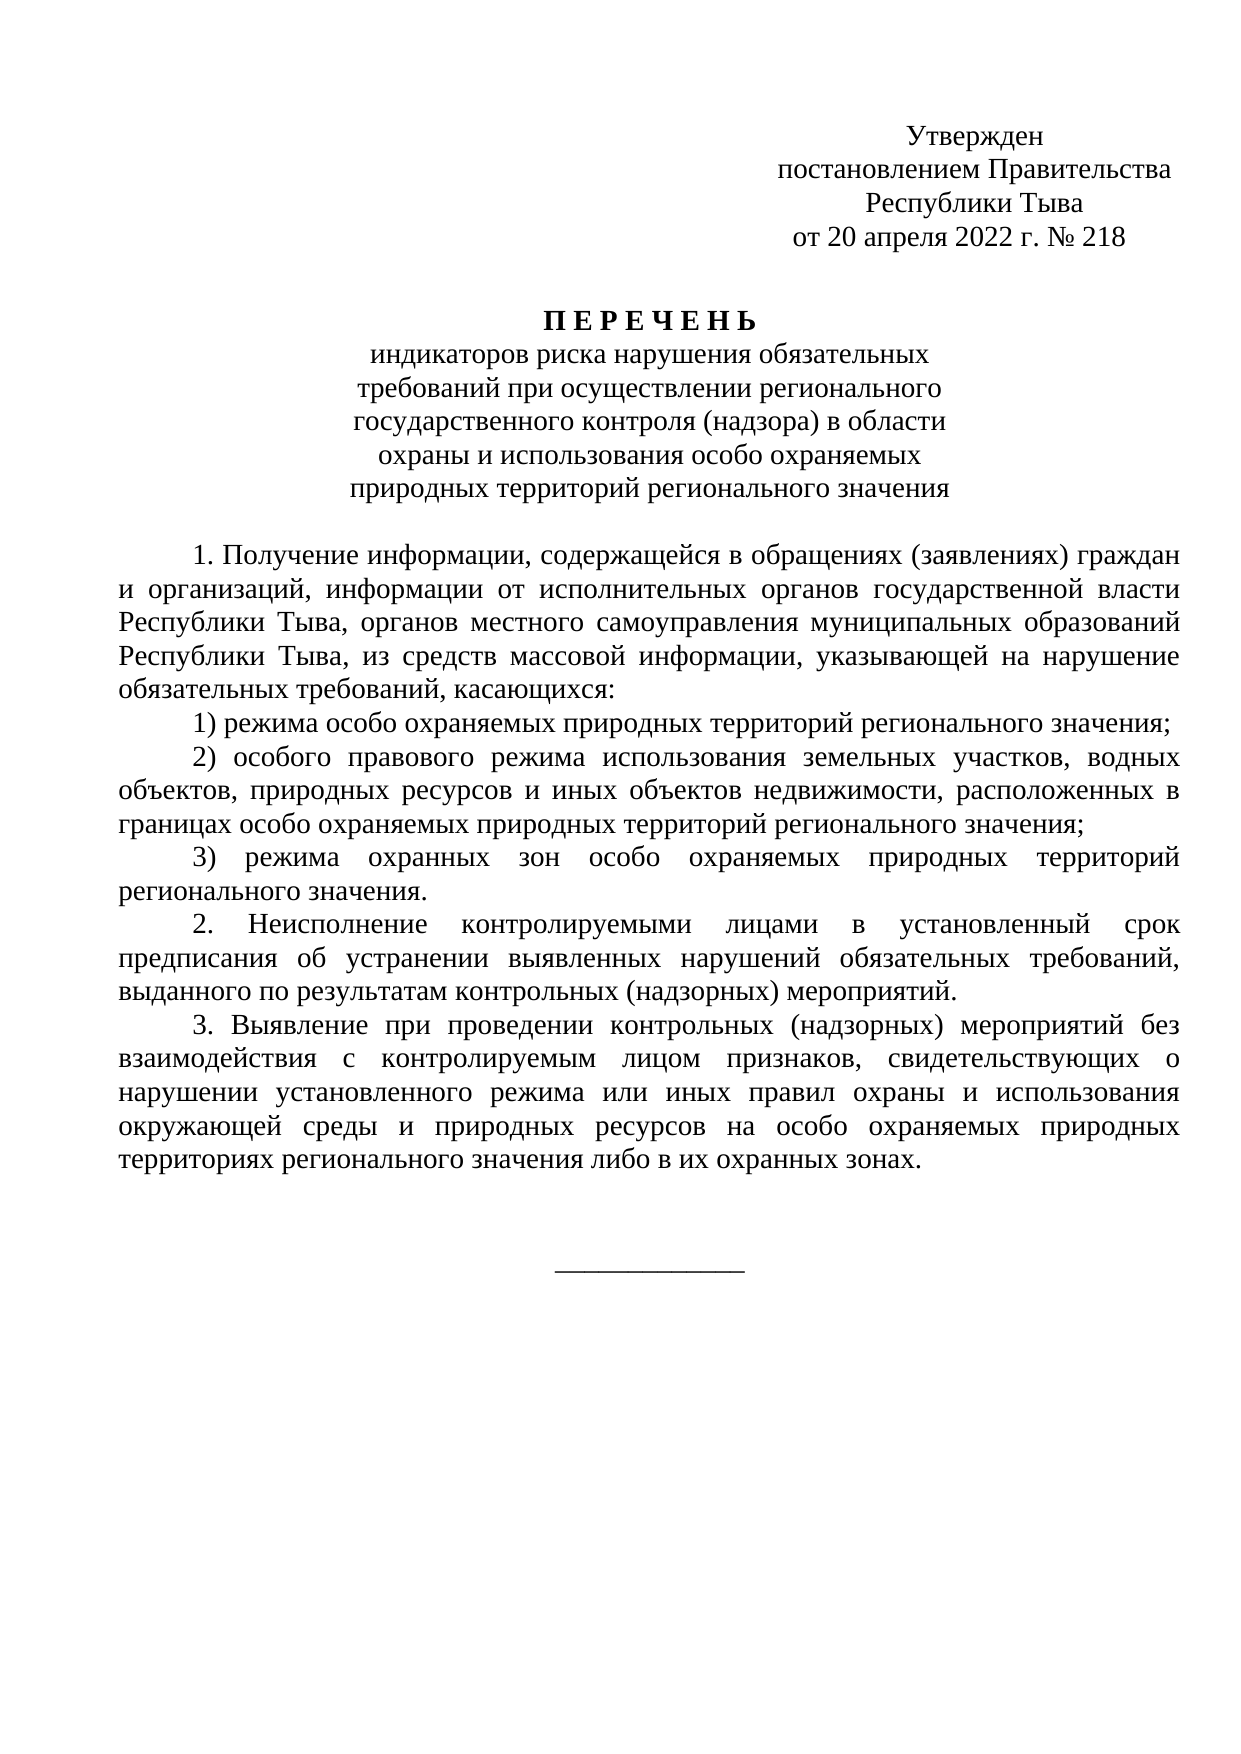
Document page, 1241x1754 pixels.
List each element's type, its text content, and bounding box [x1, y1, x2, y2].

text индикаторов риска нарушения обязательных [118, 336, 1181, 370]
text постановлением Правительства [768, 152, 1181, 185]
text Республики Тыва [768, 185, 1181, 219]
text 2. Неисполнение контролируемыми лицами в установленный срок предписания об устранении выявленных нарушений обязательных требований, выданного по результатам контрольных (надзорных) мероприятий. [118, 906, 1181, 1007]
text _____________ [118, 1242, 1181, 1275]
text требований при осуществлении регионального [118, 370, 1181, 403]
text 2) особого правового режима использования земельных участков, водных объектов, природных ресурсов и иных объектов недвижимости, расположенных в границах особо охраняемых природных территорий регионального значения; [118, 739, 1181, 839]
text 3) режима охранных зон особо охраняемых природных территорий регионального значения. [118, 839, 1181, 906]
text Утвержден [768, 118, 1181, 152]
text охраны и использования особо охраняемых [118, 437, 1181, 470]
text от 20 апреля 2022 г. № 218 [634, 219, 1181, 252]
text П Е Р Е Ч Е Н Ь [118, 303, 1181, 336]
text природных территорий регионального значения [118, 470, 1181, 504]
text 1) режима особо охраняемых природных территорий регионального значения; [118, 705, 1181, 739]
text 3. Выявление при проведении контрольных (надзорных) мероприятий без взаимодействия с контролируемым лицом признаков, свидетельствующих о нарушении установленного режима или иных правил охраны и использования окружающей среды и природных ресурсов на особо охраняемых природных территориях регионального значения либо в их охранных зонах. [118, 1007, 1181, 1175]
text государственного контроля (надзора) в области [118, 403, 1181, 437]
text 1. Получение информации, содержащейся в обращениях (заявлениях) граждан и организаций, информации от исполнительных органов государственной власти Республики Тыва, органов местного самоуправления муниципальных образований Республики Тыва, из средств массовой информации, указывающей на нарушение обязательных требований, касающихся: [118, 537, 1181, 705]
